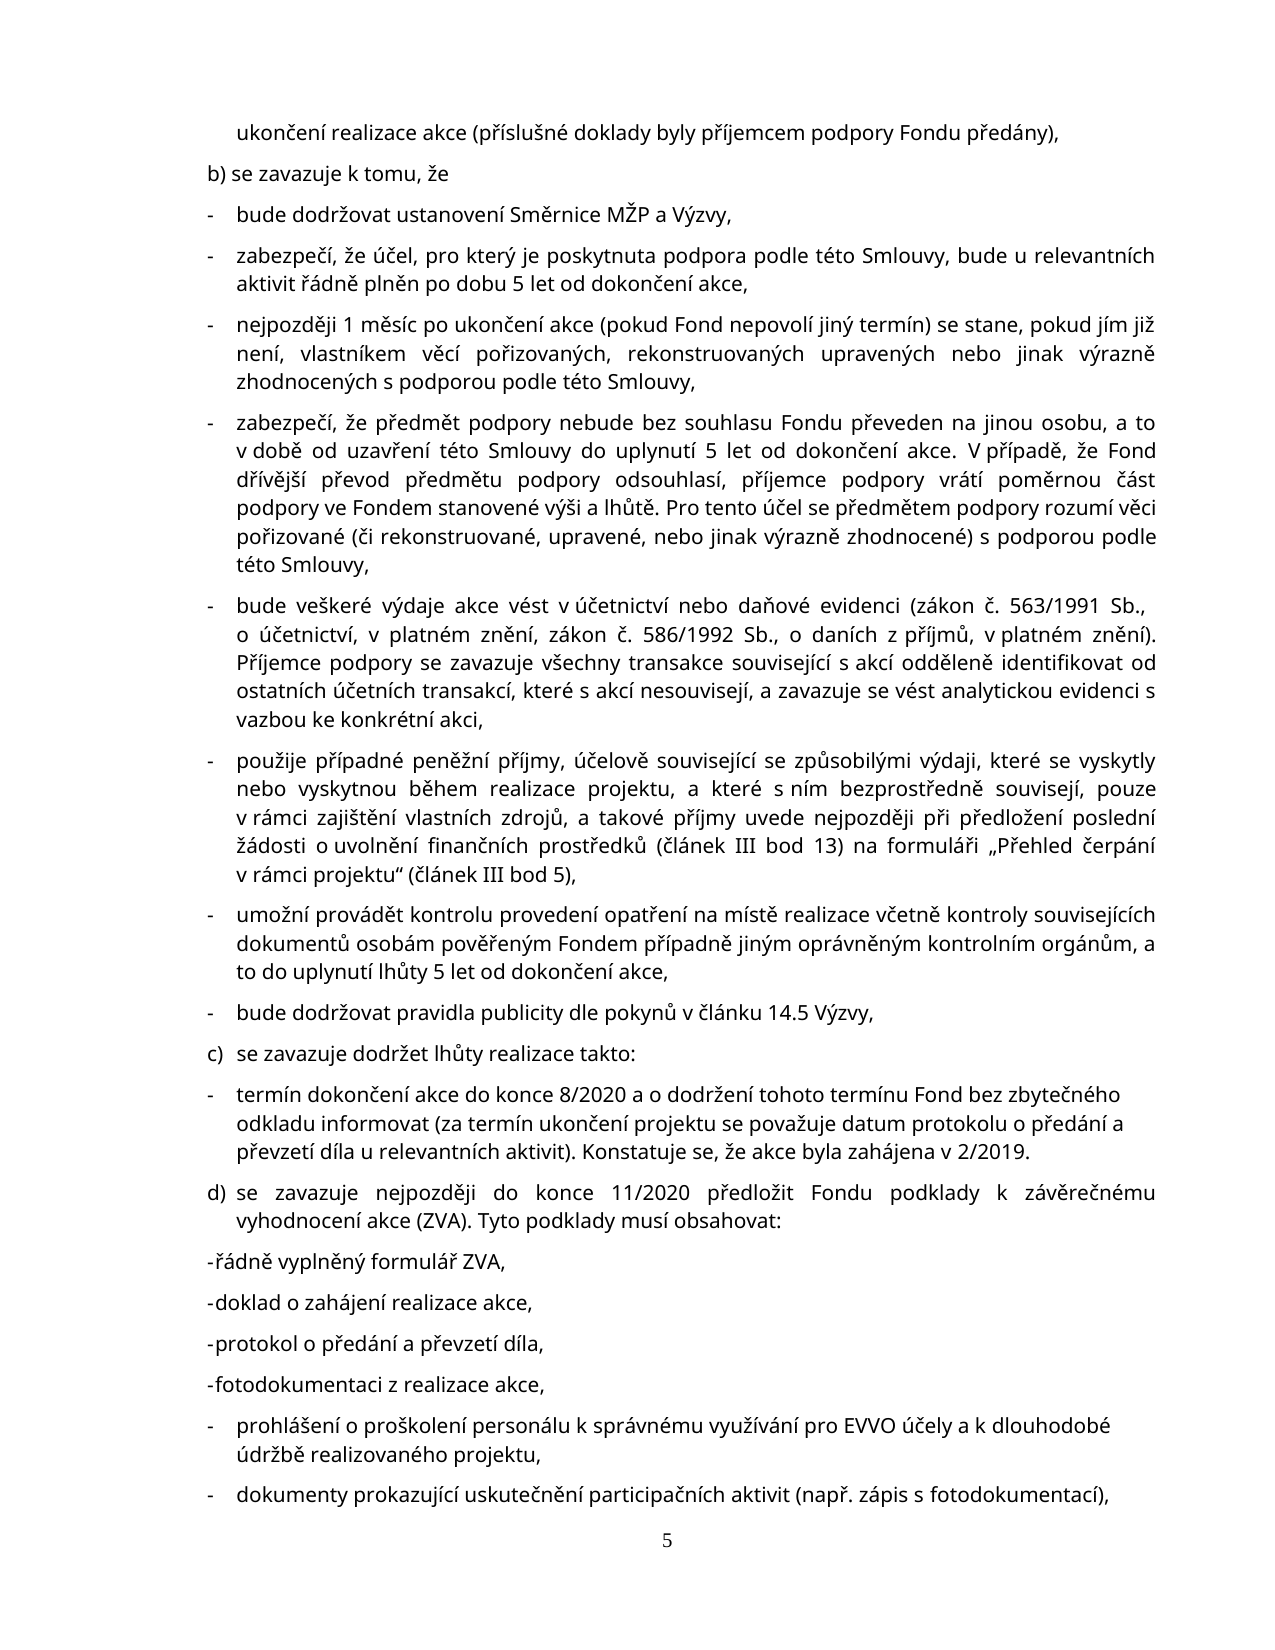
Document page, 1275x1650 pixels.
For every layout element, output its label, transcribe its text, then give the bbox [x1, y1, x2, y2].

list řádně vyplněný formulář ZVA, [207, 1247, 1157, 1276]
list použije případné peněžní příjmy, účelově související se způsobilými výdaji, které se vyskytly nebo vyskytnou během realizace projektu, a které s ním bezprostředně souvisejí, pouze v rámci zajištění vlastních zdrojů, a takové příjmy uvede nejpozději při předložení poslední žádosti o uvolnění finančních prostředků (článek III bod 13) na formuláři „Přehled čerpání v rámci projektu“ (článek III bod 5), [207, 746, 1157, 888]
list dokumenty prokazující uskutečnění participačních aktivit (např. zápis s fotodokumentací), [207, 1481, 1157, 1509]
list se zavazuje nejpozději do konce 11/2020 předložit Fondu podklady k závěrečnému vyhodnocení akce (ZVA). Tyto podklady musí obsahovat: [207, 1178, 1157, 1235]
text b) se zavazuje k tomu, že [207, 159, 1157, 187]
list bude veškeré výdaje akce vést v účetnictví nebo daňové evidenci (zákon č. 563/1991 Sb., o účetnictví, v platném znění, zákon č. 586/1992 Sb., o daních z příjmů, v platném znění). Příjemce podpory se zavazuje všechny transakce související s akcí odděleně identifikovat od ostatních účetních transakcí, které s akcí nesouvisejí, a zavazuje se vést analytickou evidenci s vazbou ke konkrétní akci, [207, 591, 1157, 733]
list zabezpečí, že účel, pro který je poskytnuta podpora podle této Smlouvy, bude u relevantních aktivit řádně plněn po dobu 5 let od dokončení akce, [207, 241, 1157, 298]
list prohlášení o proškolení personálu k správnému využívání pro EVVO účely a k dlouhodobé údržbě realizovaného projektu, [207, 1411, 1157, 1468]
list doklad o zahájení realizace akce, [207, 1288, 1157, 1317]
list nejpozději 1 měsíc po ukončení akce (pokud Fond nepovolí jiný termín) se stane, pokud jím již není, vlastníkem věcí pořizovaných, rekonstruovaných upravených nebo jinak výrazně zhodnocených s podporou podle této Smlouvy, [207, 310, 1157, 396]
list termín dokončení akce do konce 8/2020 a o dodržení tohoto termínu Fond bez zbytečného odkladu informovat (za termín ukončení projektu se považuje datum protokolu o předání a převzetí díla u relevantních aktivit). Konstatuje se, že akce byla zahájena v 2/2019. [207, 1080, 1157, 1166]
list se zavazuje dodržet lhůty realizace takto: [207, 1039, 1157, 1068]
list zabezpečí, že předmět podpory nebude bez souhlasu Fondu převeden na jinou osobu, a to v době od uzavření této Smlouvy do uplynutí 5 let od dokončení akce. V případě, že Fond dřívější převod předmětu podpory odsouhlasí, příjemce podpory vrátí poměrnou část podpory ve Fondem stanovené výši a lhůtě. Pro tento účel se předmětem podpory rozumí věci pořizované (či rekonstruované, upravené, nebo jinak výrazně zhodnocené) s podporou podle této Smlouvy, [207, 408, 1157, 579]
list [207, 118, 1157, 147]
list bude dodržovat pravidla publicity dle pokynů v článku 14.5 Výzvy, [207, 998, 1157, 1027]
list fotodokumentaci z realizace akce, [207, 1370, 1157, 1399]
list protokol o předání a převzetí díla, [207, 1329, 1157, 1358]
list umožní provádět kontrolu provedení opatření na místě realizace včetně kontroly souvisejících dokumentů osobám pověřeným Fondem případně jiným oprávněným kontrolním orgánům, a to do uplynutí lhůty 5 let od dokončení akce, [207, 901, 1157, 986]
list bude dodržovat ustanovení Směrnice MŽP a Výzvy, [207, 200, 1157, 228]
